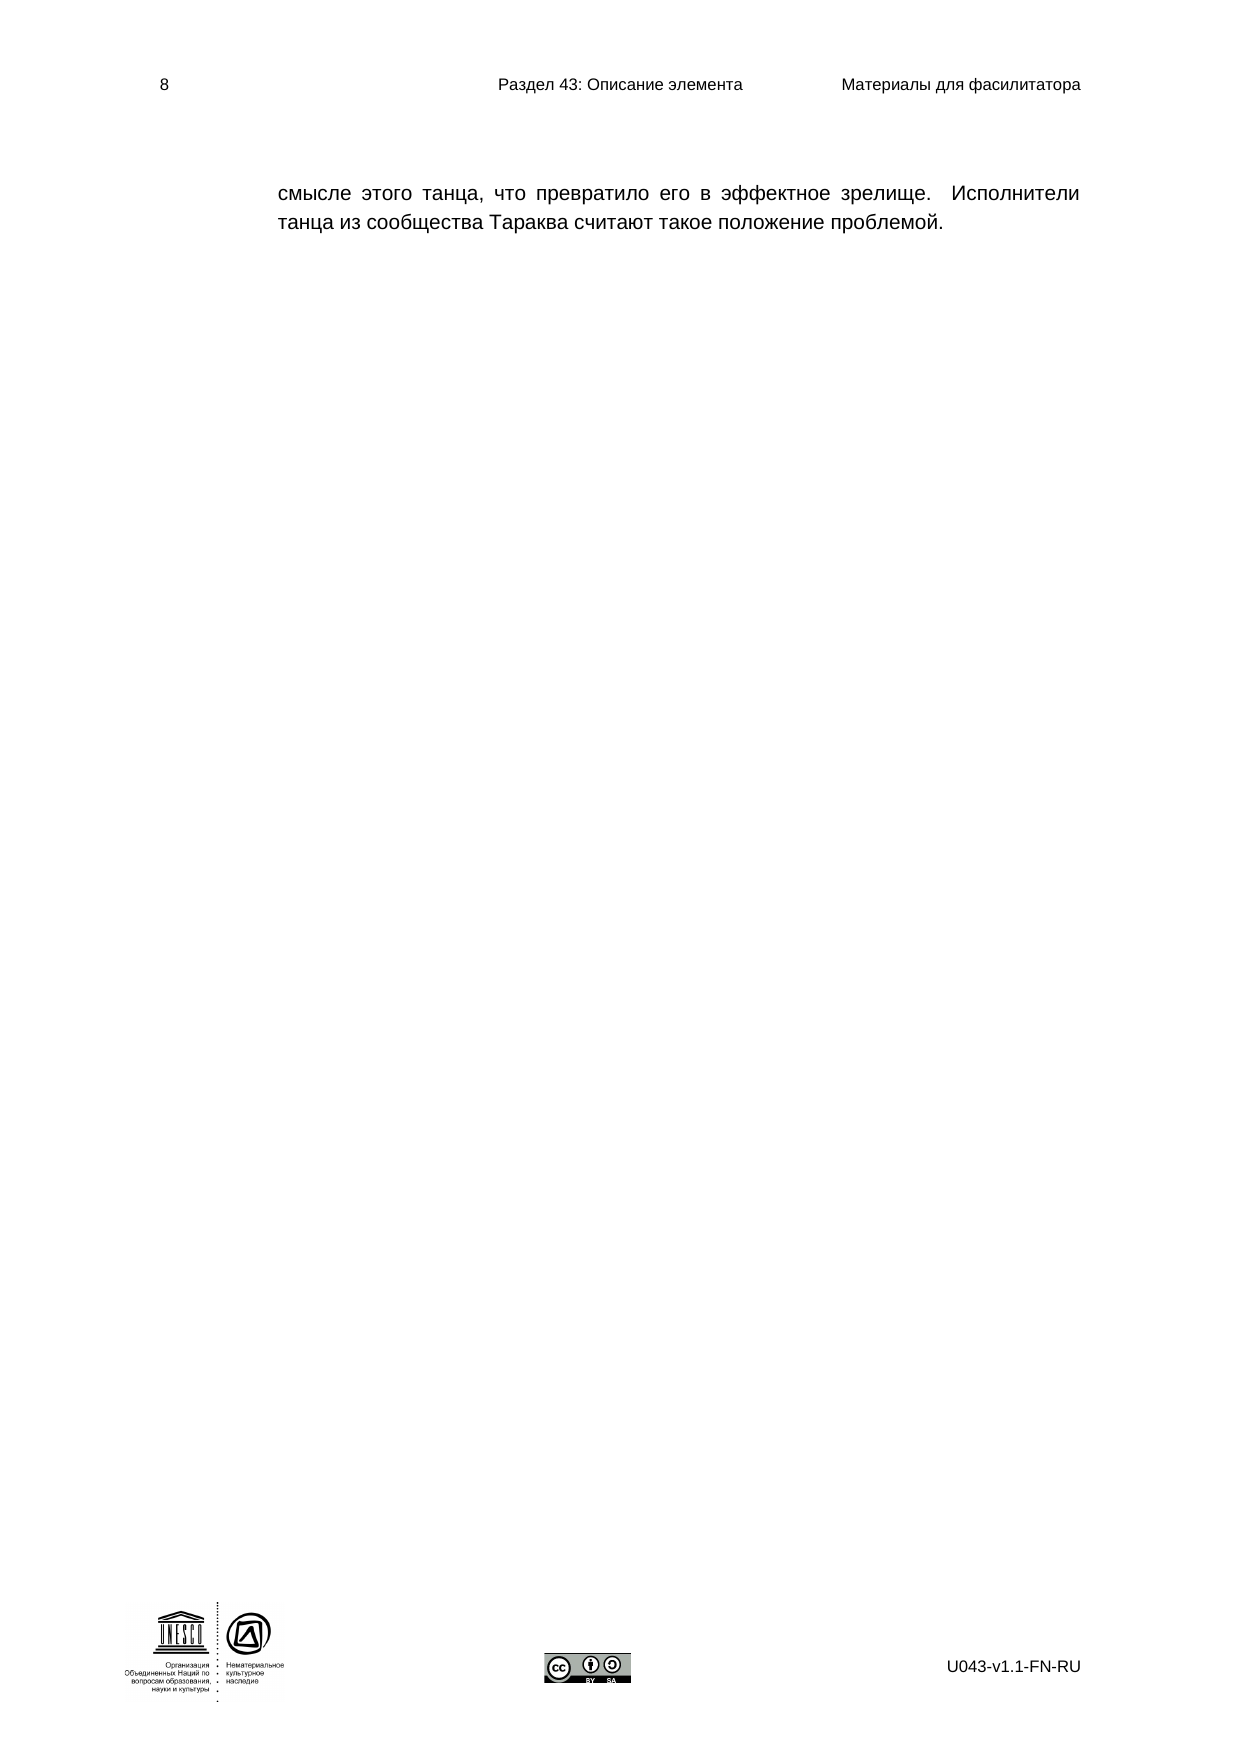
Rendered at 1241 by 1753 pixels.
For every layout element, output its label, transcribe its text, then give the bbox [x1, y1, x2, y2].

picture [543, 1653, 631, 1682]
picture [124, 1602, 286, 1702]
